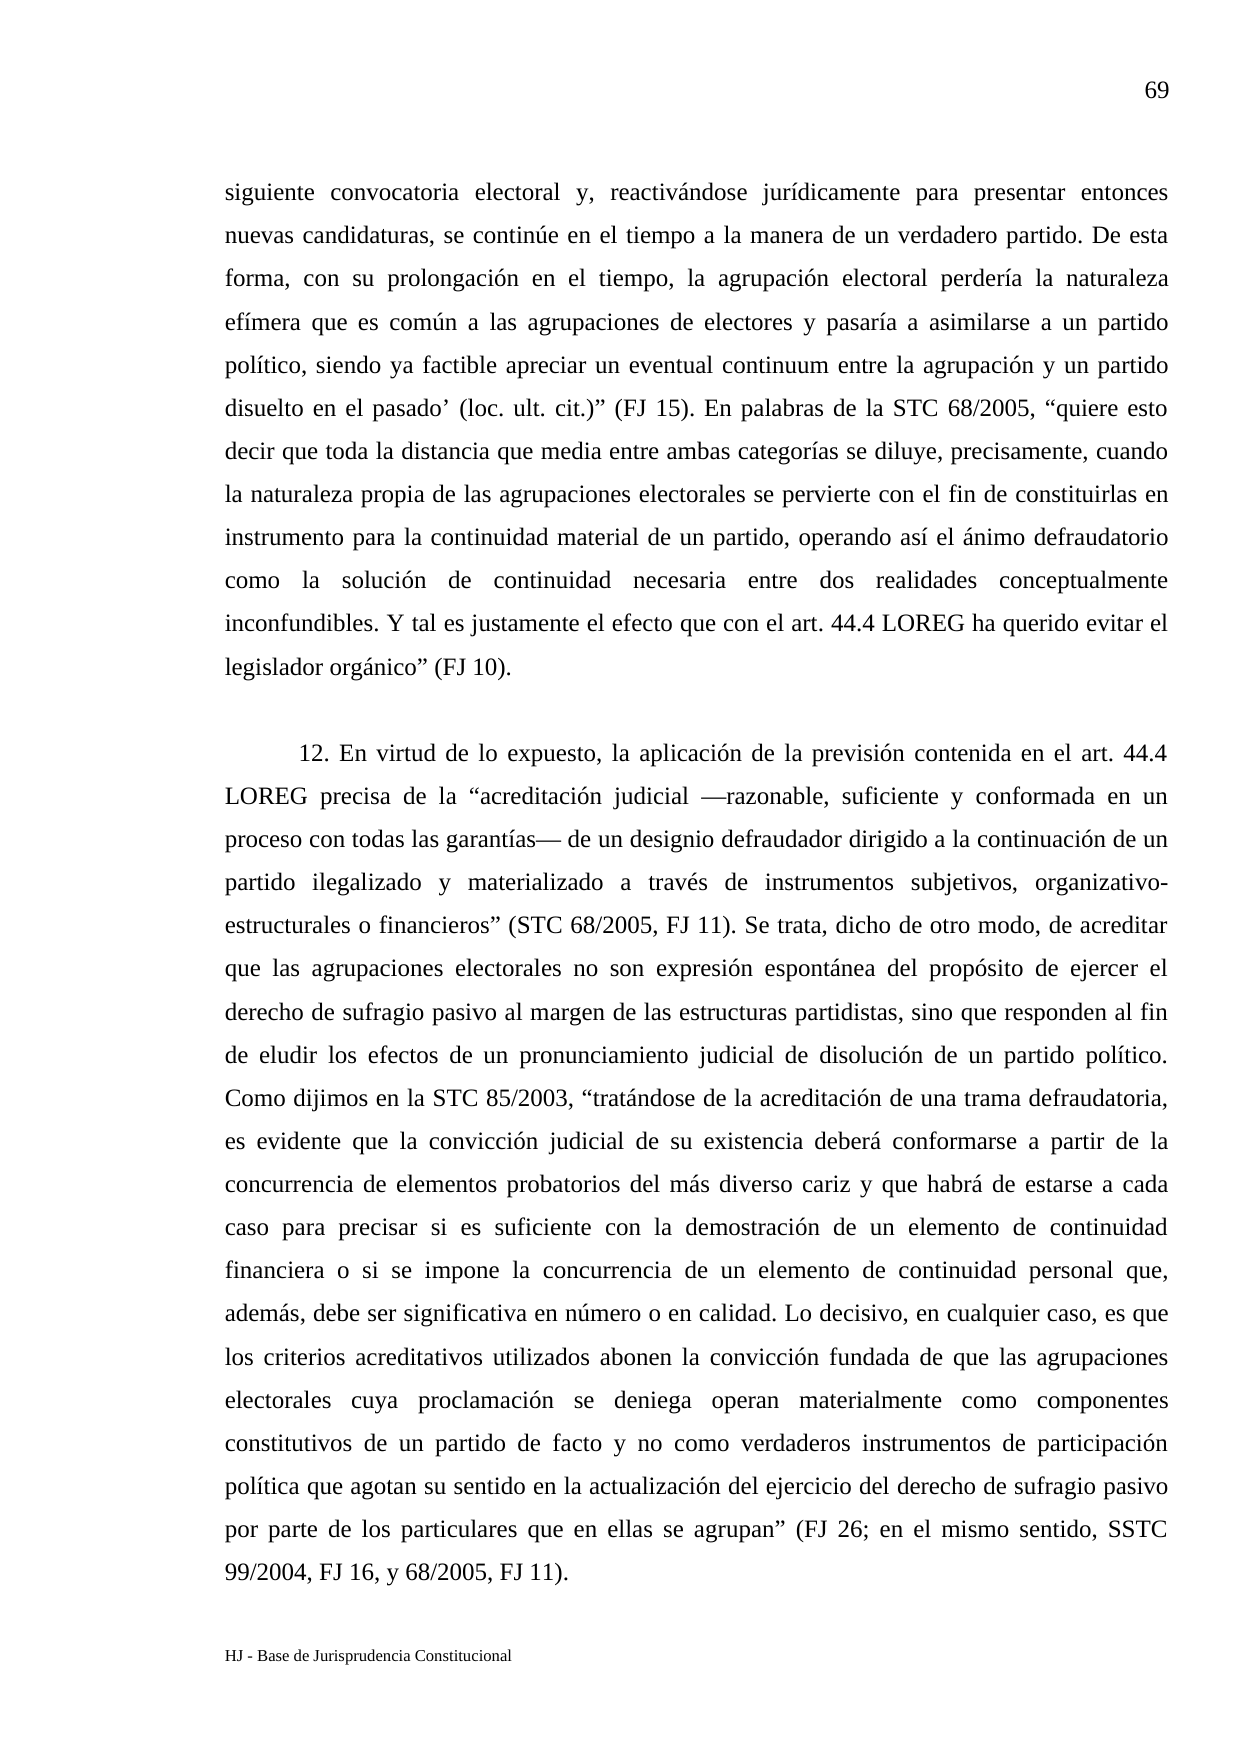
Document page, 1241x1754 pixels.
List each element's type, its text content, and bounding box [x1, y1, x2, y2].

text 12. En virtud de lo expuesto, la aplicación de la previsión contenida en el art. 44.4 LOREG precisa de la “acreditación judicial —razonable, suficiente y conformada en un proceso con todas las garantías— de un designio defraudador dirigido a la continuación de un partido ilegalizado y materializado a través de instrumentos subjetivos, organizativo-estructurales o financieros” (STC 68/2005, FJ 11). Se trata, dicho de otro modo, de acreditar que las agrupaciones electorales no son expresión espontánea del propósito de ejercer el derecho de sufragio pasivo al margen de las estructuras partidistas, sino que responden al fin de eludir los efectos de un pronunciamiento judicial de disolución de un partido político. Como dijimos en la STC 85/2003, “tratándose de la acreditación de una trama defraudatoria, es evidente que la convicción judicial de su existencia deberá conformarse a partir de la concurrencia de elementos probatorios del más diverso cariz y que habrá de estarse a cada caso para precisar si es suficiente con la demostración de un elemento de continuidad financiera o si se impone la concurrencia de un elemento de continuidad personal que, además, debe ser significativa en número o en calidad. Lo decisivo, en cualquier caso, es que los criterios acreditativos utilizados abonen la convicción fundada de que las agrupaciones electorales cuya proclamación se deniega operan materialmente como componentes constitutivos de un partido de facto y no como verdaderos instrumentos de participación política que agotan su sentido en la actualización del ejercicio del derecho de sufragio pasivo por parte de los particulares que en ellas se agrupan” (FJ 26; en el mismo sentido, SSTC 99/2004, FJ 16, y 68/2005, FJ 11). [224, 738, 1169, 1586]
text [224, 177, 1169, 680]
